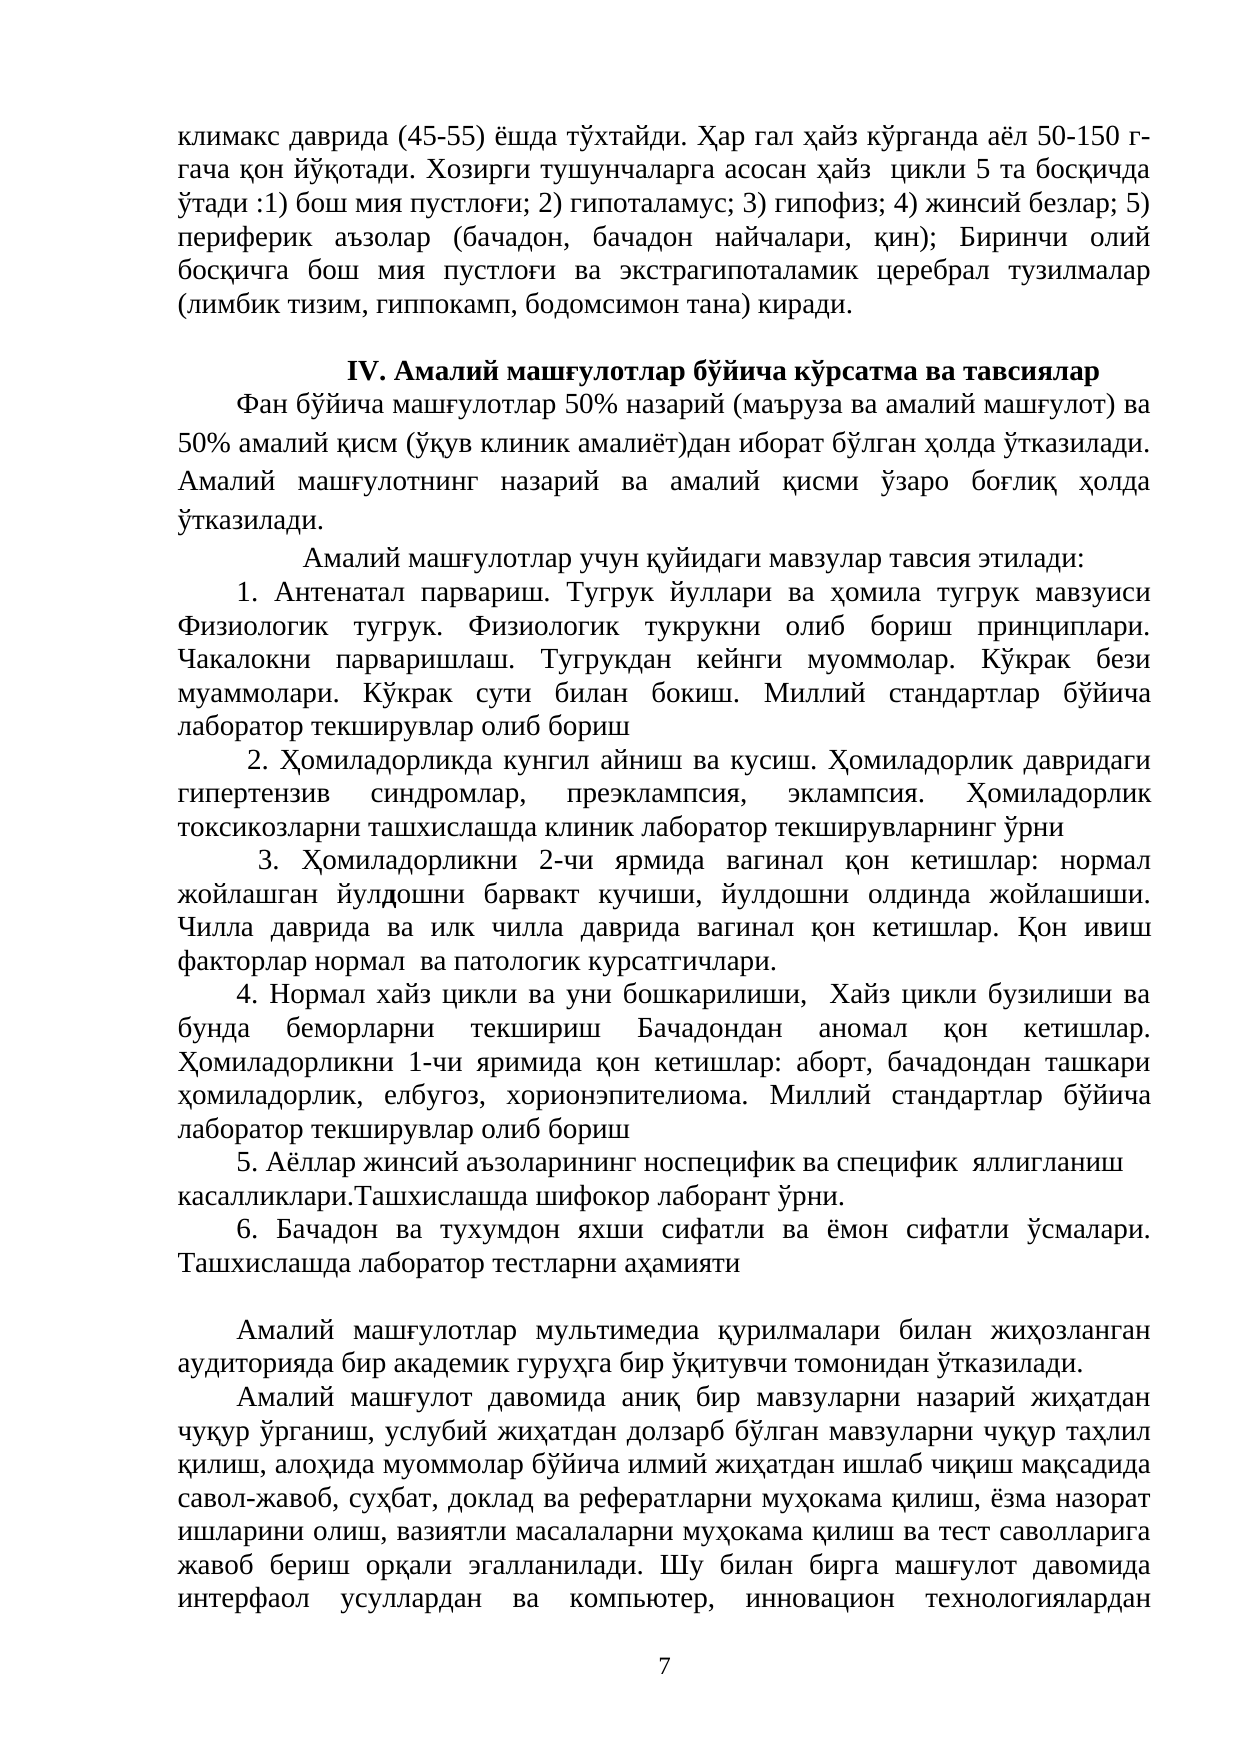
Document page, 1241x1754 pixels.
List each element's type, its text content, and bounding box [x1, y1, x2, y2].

text 6. Бачадон ва тухумдон яхши сифатли ва ёмон сифатли ўсмалари. Ташхислашда лаборатор тестларни аҳамияти [177, 1211, 1152, 1278]
text IV. Амалий машғулотлар бўйича кўрсатма ва тавсиялар [236, 353, 1152, 386]
text Фан бўйича машғулотлар 50% назарий (маъруза ва амалий машғулот) ва 50% амалий қисм (ўқув клиник амалиёт)дан иборат бўлган ҳолда ўтказилади. Амалий машғулотнинг назарий ва амалий қисми ўзаро боғлиқ ҳолда ўтказилади. [177, 386, 1152, 536]
text 2. Ҳомиладорликда кунгил айниш ва кусиш. Ҳомиладорлик давридаги гипертензив синдромлар, преэклампсия, эклампсия. Ҳомиладорлик токсикозларни ташхислашда клиник лаборатор текширувларнинг ўрни [177, 742, 1152, 842]
text Амалий машғулотлар мультимедиа қурилмалари билан жиҳозланган аудиторияда бир академик гуруҳга бир ўқитувчи томонидан ўтказилади. [177, 1312, 1152, 1379]
text 3. Ҳомиладорликни 2-чи ярмида вагинал қон кетишлар: нормал жойлашган йулдошни барвакт кучиши, йулдошни олдинда жойлашиши. Чилла даврида ва илк чилла даврида вагинал қон кетишлар. Қон ивиш факторлар нормал ва патологик курсатгичлари. [177, 842, 1152, 977]
text Амалий машғулотлар учун қуйидаги мавзулар тавсия этилади: [177, 541, 1152, 574]
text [177, 1379, 1152, 1614]
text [177, 118, 1152, 319]
text 5. Аёллар жинсий аъзоларининг носпецифик ва специфик яллигланиш касалликлари.Ташхислашда шифокор лаборант ўрни. [177, 1144, 1152, 1211]
text 4. Нормал хайз цикли ва уни бошкарилиши, Хайз цикли бузилиши ва бунда беморларни текшириш Бачадондан аномал қон кетишлар. Ҳомиладорликни 1-чи яримида қон кетишлар: аборт, бачадондан ташкари ҳомиладорлик, елбугоз, хорионэпителиома. Миллий стандартлар бўйича лаборатор текширувлар олиб бориш [177, 977, 1152, 1144]
text 1. Антенатал парвариш. Тугрук йуллари ва ҳомила тугрук мавзуиси Физиологик тугрук. Физиологик тукрукни олиб бориш принциплари. Чакалокни парваришлаш. Тугрукдан кейнги муоммолар. Кўкрак бези муаммолари. Кўкрак сути билан бокиш. Миллий стандартлар бўйича лаборатор текширувлар олиб бориш [177, 574, 1152, 742]
